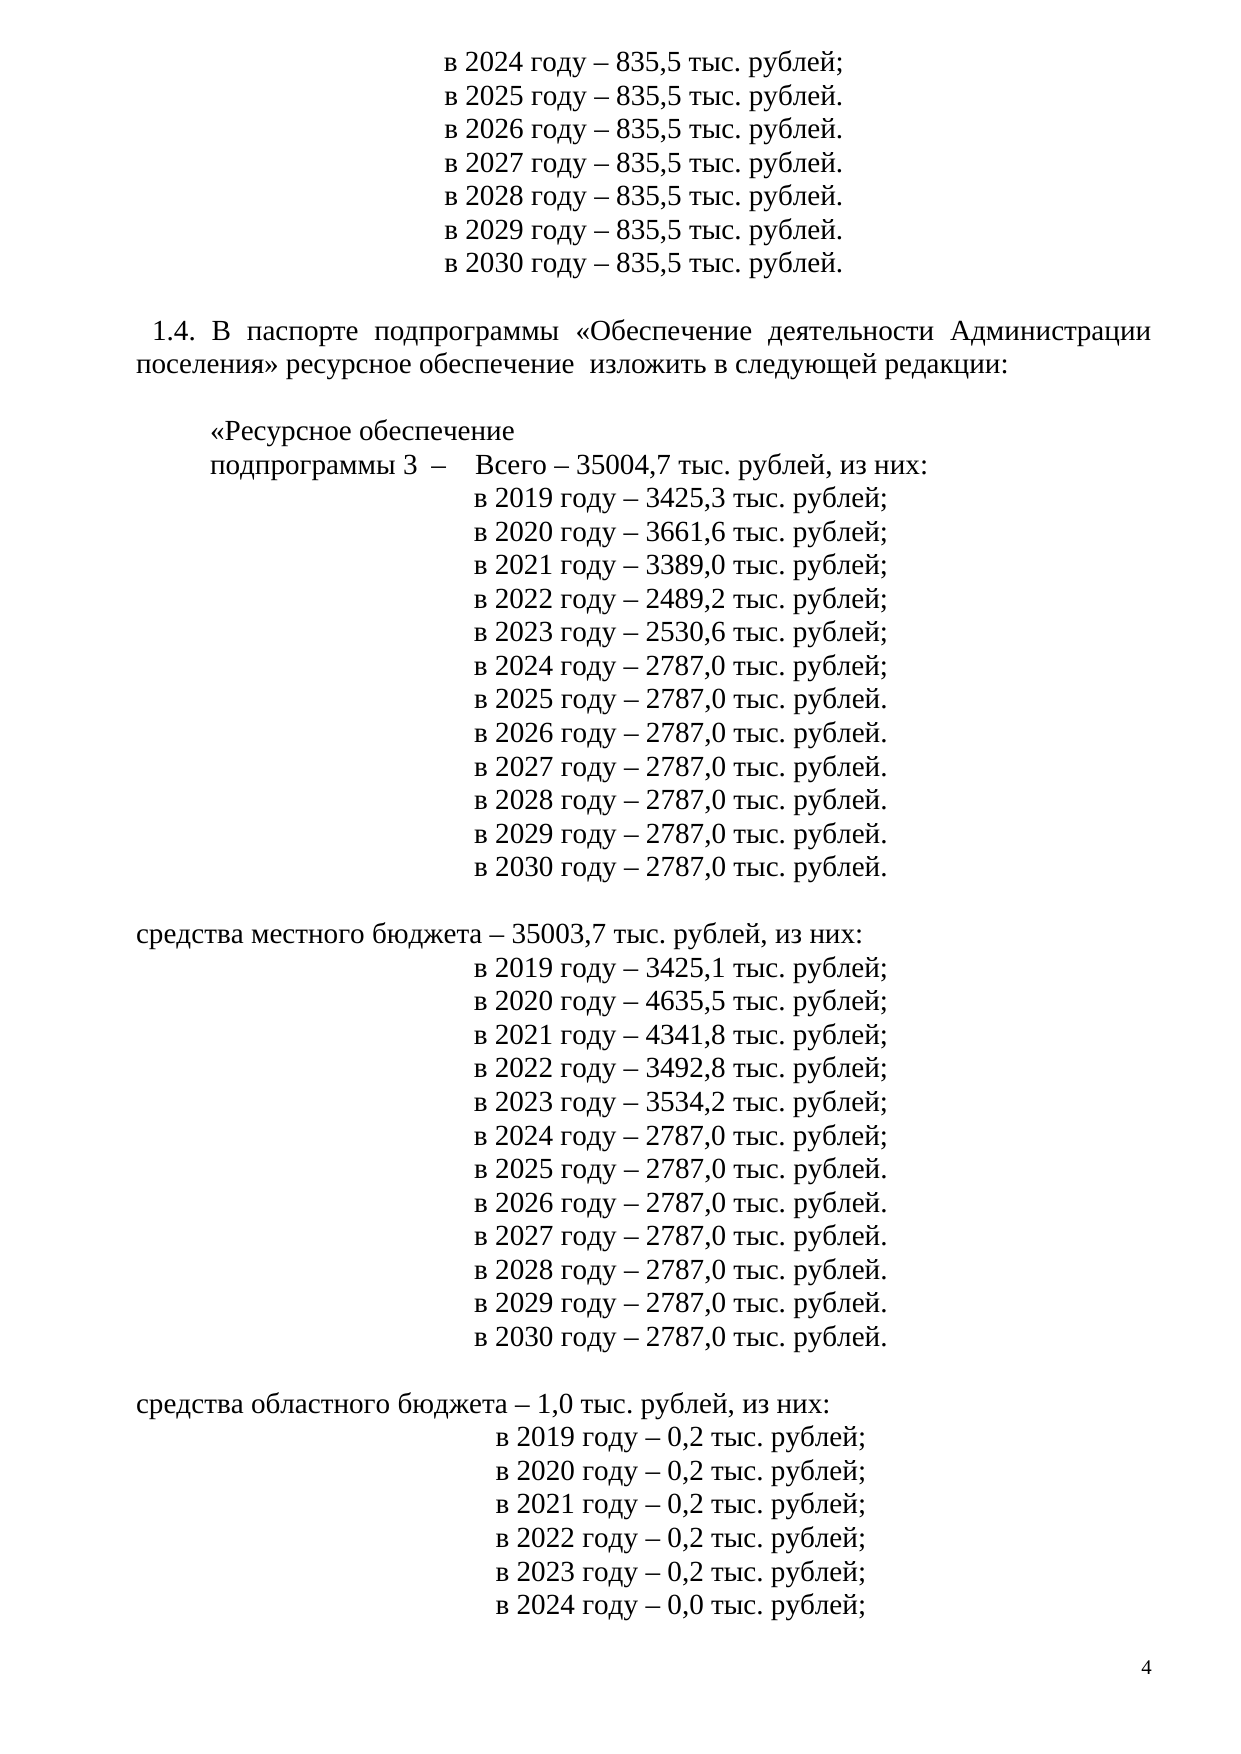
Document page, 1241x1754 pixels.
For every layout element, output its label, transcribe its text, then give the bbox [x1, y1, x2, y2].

text в 2026 году – 2787,0 тыс. рублей. [136, 715, 1152, 749]
text в 2028 году – 2787,0 тыс. рублей. [136, 782, 1152, 816]
text в 2024 году – 2787,0 тыс. рублей; [136, 648, 1152, 682]
text в 2027 году – 835,5 тыс. рублей. [136, 145, 1152, 178]
text в 2020 году – 3661,6 тыс. рублей; [136, 514, 1152, 547]
text в 2025 году – 835,5 тыс. рублей. [136, 78, 1152, 111]
text в 2030 году – 2787,0 тыс. рублей. [136, 1319, 1152, 1352]
text в 2021 году – 4341,8 тыс. рублей; [136, 1017, 1152, 1051]
text в 2021 году – 0,2 тыс. рублей; [136, 1487, 1152, 1520]
text в 2029 году – 2787,0 тыс. рублей. [136, 816, 1152, 849]
text в 2022 году – 0,2 тыс. рублей; [136, 1520, 1152, 1554]
text в 2023 году – 0,2 тыс. рублей; [136, 1554, 1152, 1587]
text в 2028 году – 2787,0 тыс. рублей. [136, 1252, 1152, 1285]
text в 2023 году – 3534,2 тыс. рублей; [136, 1084, 1152, 1118]
text в 2030 году – 835,5 тыс. рублей. [136, 246, 1152, 279]
text в 2024 году – 835,5 тыс. рублей; [136, 44, 1152, 78]
text в 2029 году – 835,5 тыс. рублей. [136, 212, 1152, 246]
text в 2020 году – 4635,5 тыс. рублей; [136, 983, 1152, 1017]
text в 2024 году – 2787,0 тыс. рублей; [136, 1118, 1152, 1151]
text в 2027 году – 2787,0 тыс. рублей. [136, 1218, 1152, 1252]
text средства местного бюджета – 35003,7 тыс. рублей, из них: [136, 916, 1152, 950]
text в 2019 году – 3425,1 тыс. рублей; [136, 950, 1152, 983]
text в 2024 году – 0,0 тыс. рублей; [136, 1587, 1152, 1621]
text в 2026 году – 835,5 тыс. рублей. [136, 111, 1152, 145]
text в 2029 году – 2787,0 тыс. рублей. [136, 1285, 1152, 1319]
text подпрограммы 3 – Всего – 35004,7 тыс. рублей, из них: [136, 447, 1152, 480]
text в 2019 году – 3425,3 тыс. рублей; [136, 480, 1152, 514]
text в 2025 году – 2787,0 тыс. рублей. [136, 682, 1152, 715]
text в 2020 году – 0,2 тыс. рублей; [136, 1453, 1152, 1487]
text в 2028 году – 835,5 тыс. рублей. [136, 178, 1152, 212]
text в 2021 году – 3389,0 тыс. рублей; [136, 547, 1152, 581]
text 1.4. В паспорте подпрограммы «Обеспечение деятельности Администрации поселения» ресурсное обеспечение изложить в следующей редакции: [136, 313, 1152, 380]
text в 2022 году – 2489,2 тыс. рублей; [136, 581, 1152, 614]
text в 2023 году – 2530,6 тыс. рублей; [136, 614, 1152, 648]
text «Ресурсное обеспечение [136, 413, 1152, 447]
text в 2026 году – 2787,0 тыс. рублей. [136, 1185, 1152, 1218]
text в 2022 году – 3492,8 тыс. рублей; [136, 1051, 1152, 1084]
text в 2025 году – 2787,0 тыс. рублей. [136, 1151, 1152, 1185]
text в 2027 году – 2787,0 тыс. рублей. [136, 749, 1152, 782]
text в 2019 году – 0,2 тыс. рублей; [136, 1419, 1152, 1453]
text средства областного бюджета – 1,0 тыс. рублей, из них: [136, 1386, 1152, 1419]
text в 2030 году – 2787,0 тыс. рублей. [136, 849, 1152, 883]
